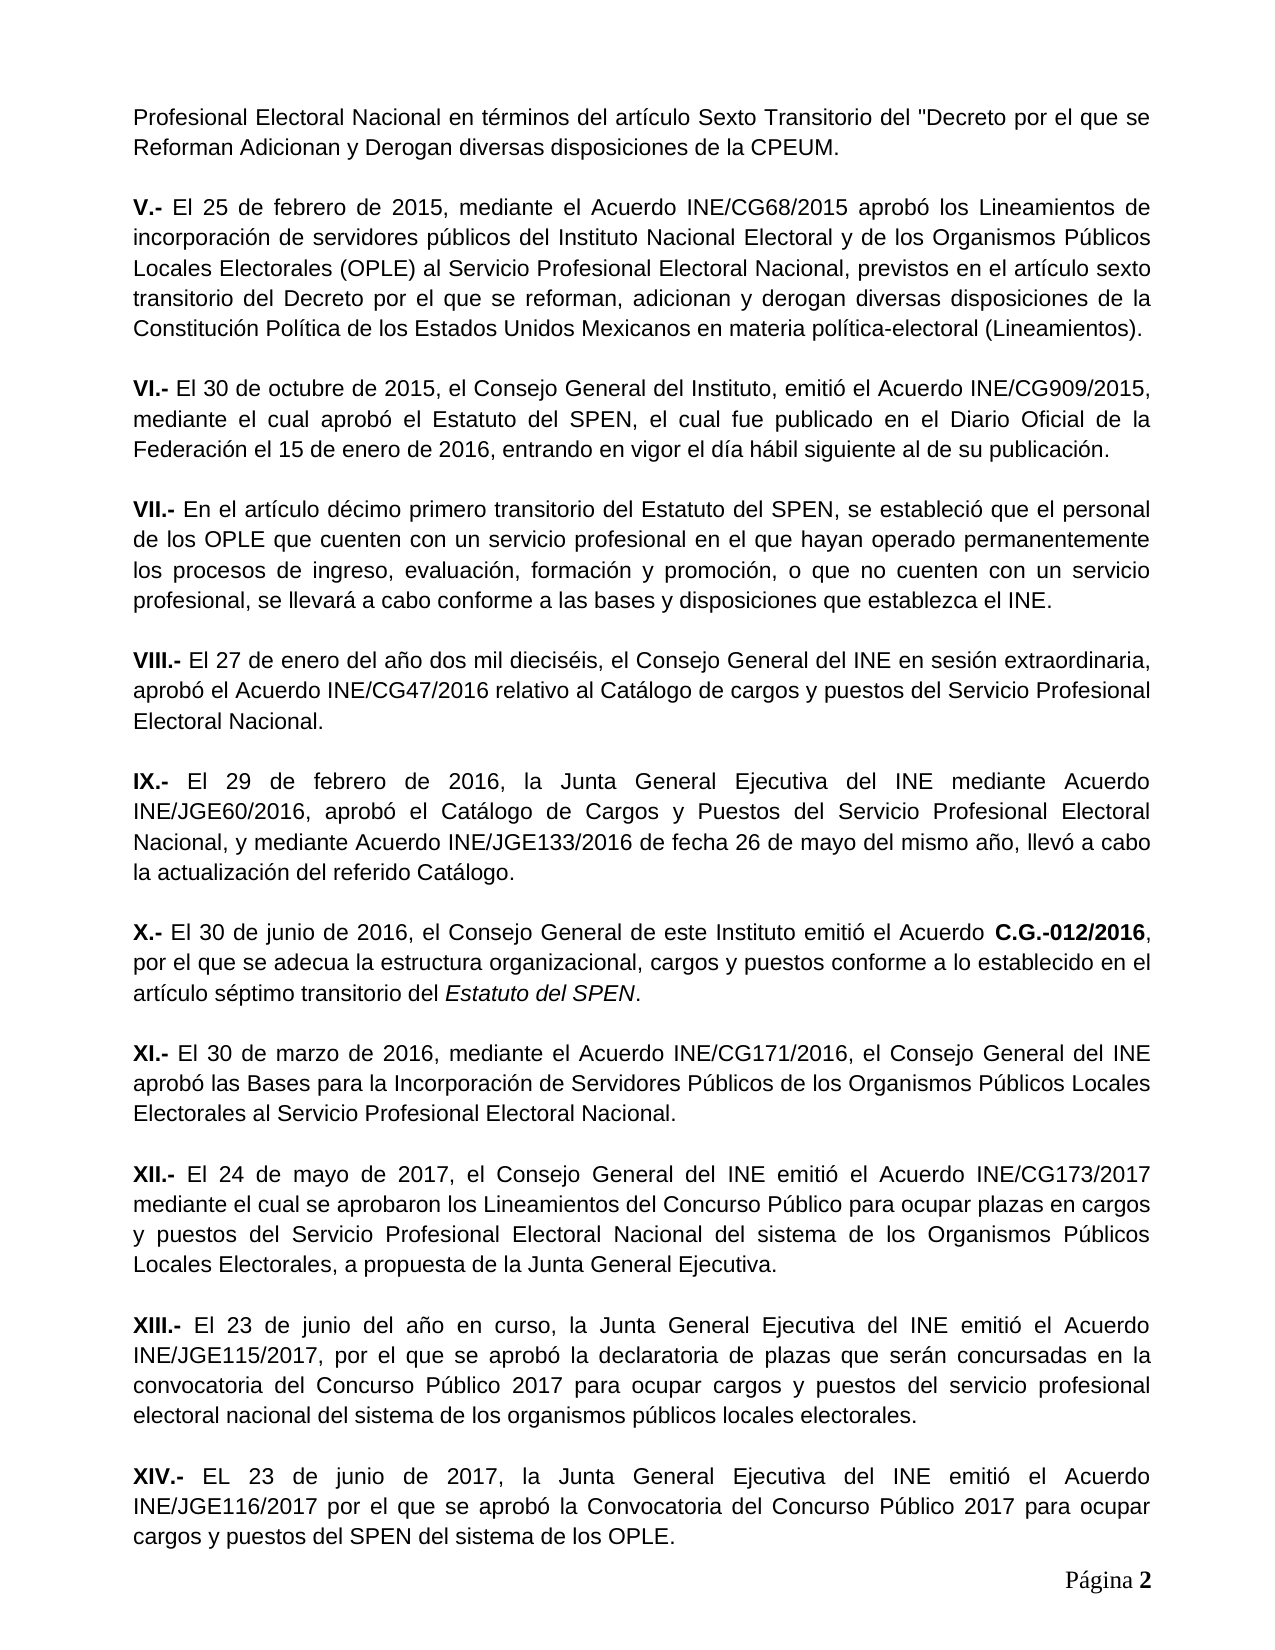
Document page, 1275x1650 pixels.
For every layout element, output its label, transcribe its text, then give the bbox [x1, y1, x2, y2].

text VI.- El 30 de octubre de 2015, el Consejo General del Instituto, emitió el Acuerdo INE/CG909/2015, mediante el cual aprobó el Estatuto del SPEN, el cual fue publicado en el Diario Oficial de la Federación el 15 de enero de 2016, entrando en vigor el día hábil siguiente al de su publicación. [133, 375, 1152, 462]
text VII.- En el artículo décimo primero transitorio del Estatuto del SPEN, se estableció que el personal de los OPLE que cuenten con un servicio profesional en el que hayan operado permanentemente los procesos de ingreso, evaluación, formación y promoción, o que no cuenten con un servicio profesional, se llevará a cabo conforme a las bases y disposiciones que establezca el INE. [133, 496, 1152, 613]
text XIV.- EL 23 de junio de 2017, la Junta General Ejecutiva del INE emitió el Acuerdo INE/JGE116/2017 por el que se aprobó la Convocatoria del Concurso Público 2017 para ocupar cargos y puestos del SPEN del sistema de los OPLE. [133, 1463, 1152, 1549]
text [133, 103, 1152, 160]
text XI.- El 30 de marzo de 2016, mediante el Acuerdo INE/CG171/2016, el Consejo General del INE aprobó las Bases para la Incorporación de Servidores Públicos de los Organismos Públicos Locales Electorales al Servicio Profesional Electoral Nacional. [133, 1040, 1152, 1127]
text X.- El 30 de junio de 2016, el Consejo General de este Instituto emitió el Acuerdo C.G.-012/2016, por el que se adecua la estructura organizacional, cargos y puestos conforme a lo establecido en el artículo séptimo transitorio del Estatuto del SPEN. [133, 919, 1152, 1006]
text VIII.- El 27 de enero del año dos mil dieciséis, el Consejo General del INE en sesión extraordinaria, aprobó el Acuerdo INE/CG47/2016 relativo al Catálogo de cargos y puestos del Servicio Profesional Electoral Nacional. [133, 647, 1152, 734]
text IX.- El 29 de febrero de 2016, la Junta General Ejecutiva del INE mediante Acuerdo INE/JGE60/2016, aprobó el Catálogo de Cargos y Puestos del Servicio Profesional Electoral Nacional, y mediante Acuerdo INE/JGE133/2016 de fecha 26 de mayo del mismo año, llevó a cabo la actualización del referido Catálogo. [133, 768, 1152, 885]
text V.- El 25 de febrero de 2015, mediante el Acuerdo INE/CG68/2015 aprobó los Lineamientos de incorporación de servidores públicos del Instituto Nacional Electoral y de los Organismos Públicos Locales Electorales (OPLE) al Servicio Profesional Electoral Nacional, previstos en el artículo sexto transitorio del Decreto por el que se reforman, adicionan y derogan diversas disposiciones de la Constitución Política de los Estados Unidos Mexicanos en materia política-electoral (Lineamientos). [133, 194, 1152, 341]
text XII.- El 24 de mayo de 2017, el Consejo General del INE emitió el Acuerdo INE/CG173/2017 mediante el cual se aprobaron los Lineamientos del Concurso Público para ocupar plazas en cargos y puestos del Servicio Profesional Electoral Nacional del sistema de los Organismos Públicos Locales Electorales, a propuesta de la Junta General Ejecutiva. [133, 1161, 1152, 1278]
text XIII.- El 23 de junio del año en curso, la Junta General Ejecutiva del INE emitió el Acuerdo INE/JGE115/2017, por el que se aprobó la declaratoria de plazas que serán concursadas en la convocatoria del Concurso Público 2017 para ocupar cargos y puestos del servicio profesional electoral nacional del sistema de los organismos públicos locales electorales. [133, 1312, 1152, 1429]
